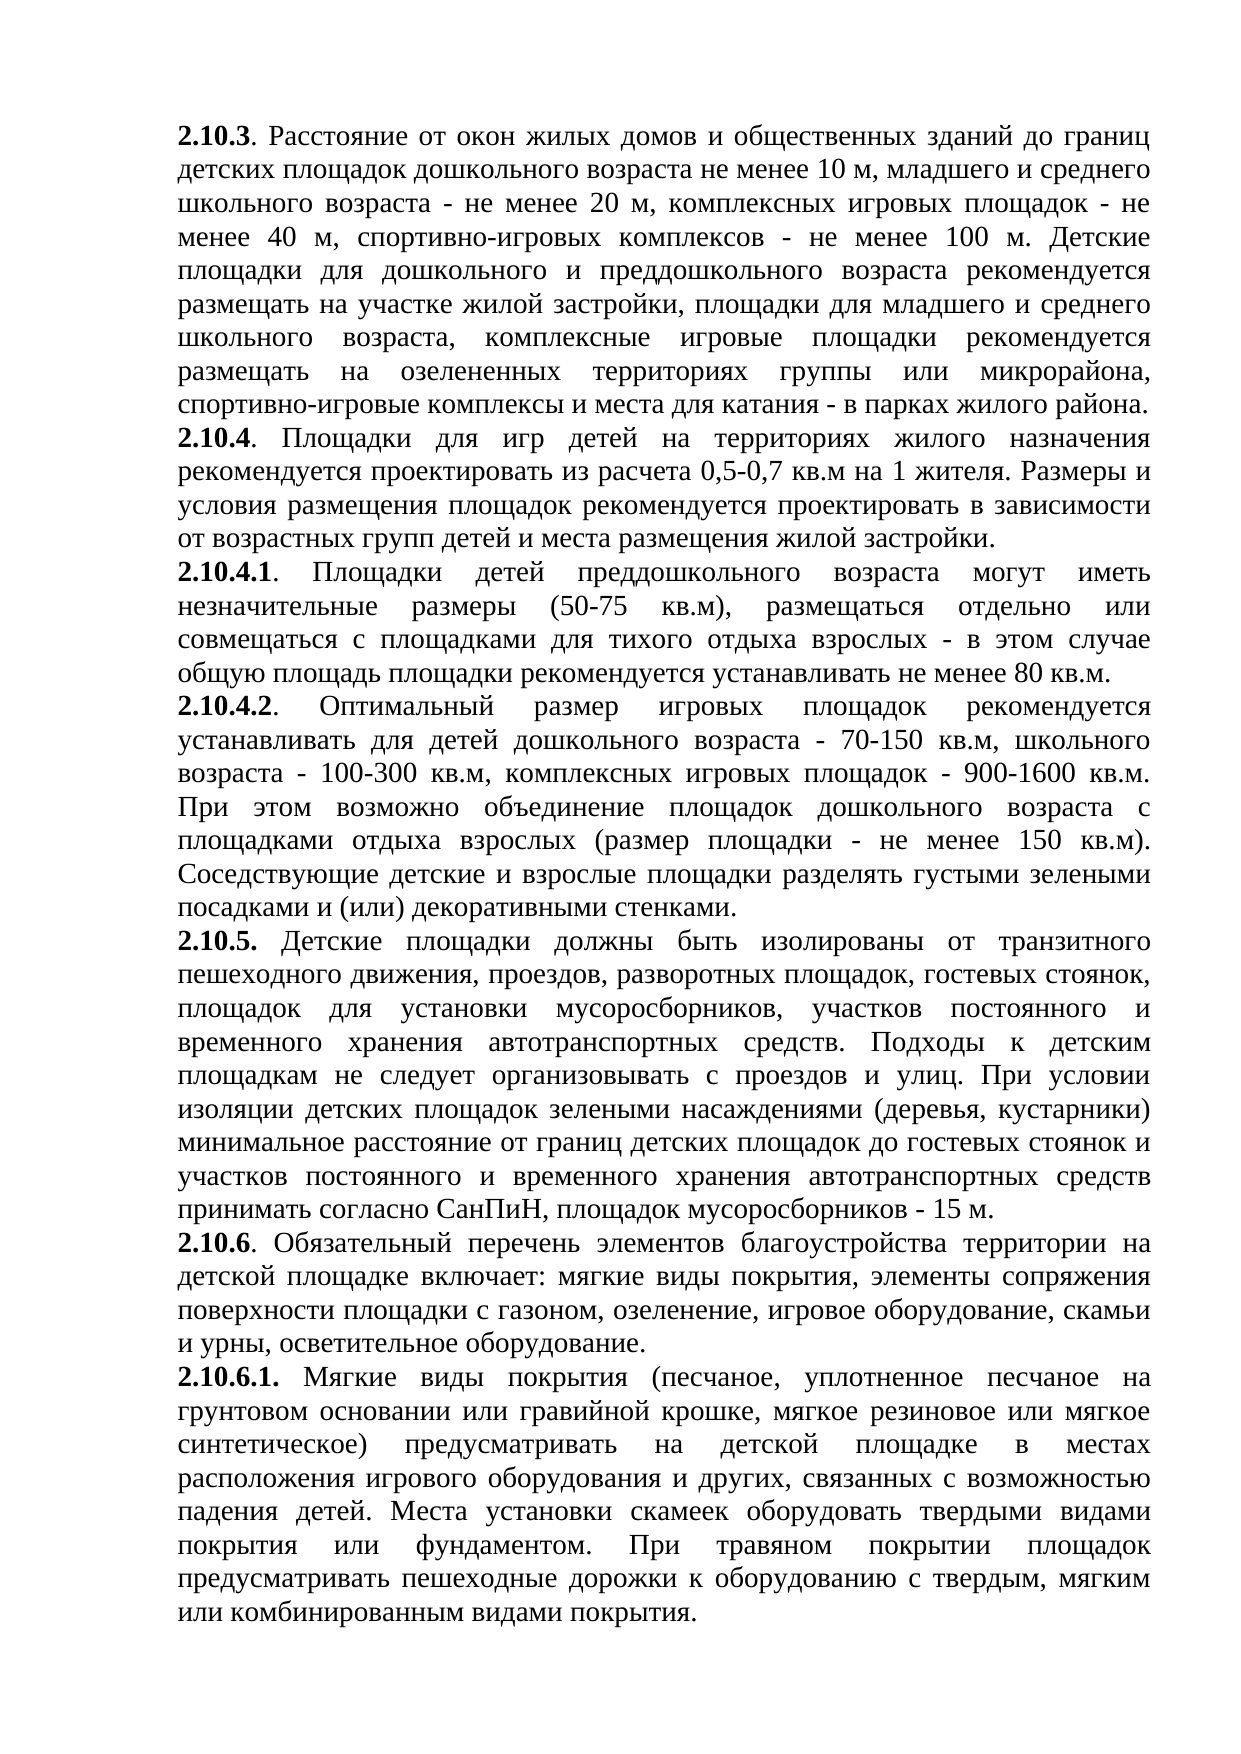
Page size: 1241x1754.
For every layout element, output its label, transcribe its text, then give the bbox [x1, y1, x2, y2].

text 2.10.6. Обязательный перечень элементов благоустройства территории на детской площадке включает: мягкие виды покрытия, элементы сопряжения поверхности площадки с газоном, озеленение, игровое оборудование, скамьи и урны, осветительное оборудование. [177, 1225, 1152, 1359]
text 2.10.4.2. Оптимальный размер игровых площадок рекомендуется устанавливать для детей дошкольного возраста - 70-150 кв.м, школьного возраста - 100-300 кв.м, комплексных игровых площадок - 900-1600 кв.м. При этом возможно объединение площадок дошкольного возраста с площадками отдыха взрослых (размер площадки - не менее 150 кв.м). Соседствующие детские и взрослые площадки разделять густыми зелеными посадками и (или) декоративными стенками. [177, 688, 1152, 923]
text 2.10.4.1. Площадки детей преддошкольного возраста могут иметь незначительные размеры (50-75 кв.м), размещаться отдельно или совмещаться с площадками для тихого отдыха взрослых - в этом случае общую площадь площадки рекомендуется устанавливать не менее 80 кв.м. [177, 554, 1152, 688]
text 2.10.5. Детские площадки должны быть изолированы от транзитного пешеходного движения, проездов, разворотных площадок, гостевых стоянок, площадок для установки мусоросборников, участков постоянного и временного хранения автотранспортных средств. Подходы к детским площадкам не следует организовывать с проездов и улиц. При условии изоляции детских площадок зелеными насаждениями (деревья, кустарники) минимальное расстояние от границ детских площадок до гостевых стоянок и участков постоянного и временного хранения автотранспортных средств принимать согласно СанПиН, площадок мусоросборников - . [177, 923, 1152, 1225]
text 2.10.3. Расстояние от окон жилых домов и общественных зданий до границ детских площадок дошкольного возраста не менее , младшего и среднего школьного возраста - не менее , комплексных игровых площадок - не менее , спортивно-игровых комплексов - не менее . Детские площадки для дошкольного и преддошкольного возраста рекомендуется размещать на участке жилой застройки, площадки для младшего и среднего школьного возраста, комплексные игровые площадки рекомендуется размещать на озелененных территориях группы или микрорайона, спортивно-игровые комплексы и места для катания - в парках жилого района. [177, 118, 1152, 420]
text 2.10.6.1. Мягкие виды покрытия (песчаное, уплотненное песчаное на грунтовом основании или гравийной крошке, мягкое резиновое или мягкое синтетическое) предусматривать на детской площадке в местах расположения игрового оборудования и других, связанных с возможностью падения детей. Места установки скамеек оборудовать твердыми видами покрытия или фундаментом. При травяном покрытии площадок предусматривать пешеходные дорожки к оборудованию с твердым, мягким или комбинированным видами покрытия. [177, 1359, 1152, 1627]
text 2.10.4. Площадки для игр детей на территориях жилого назначения рекомендуется проектировать из расчета 0,5-0,7 кв.м на 1 жителя. Размеры и условия размещения площадок рекомендуется проектировать в зависимости от возрастных групп детей и места размещения жилой застройки. [177, 420, 1152, 554]
